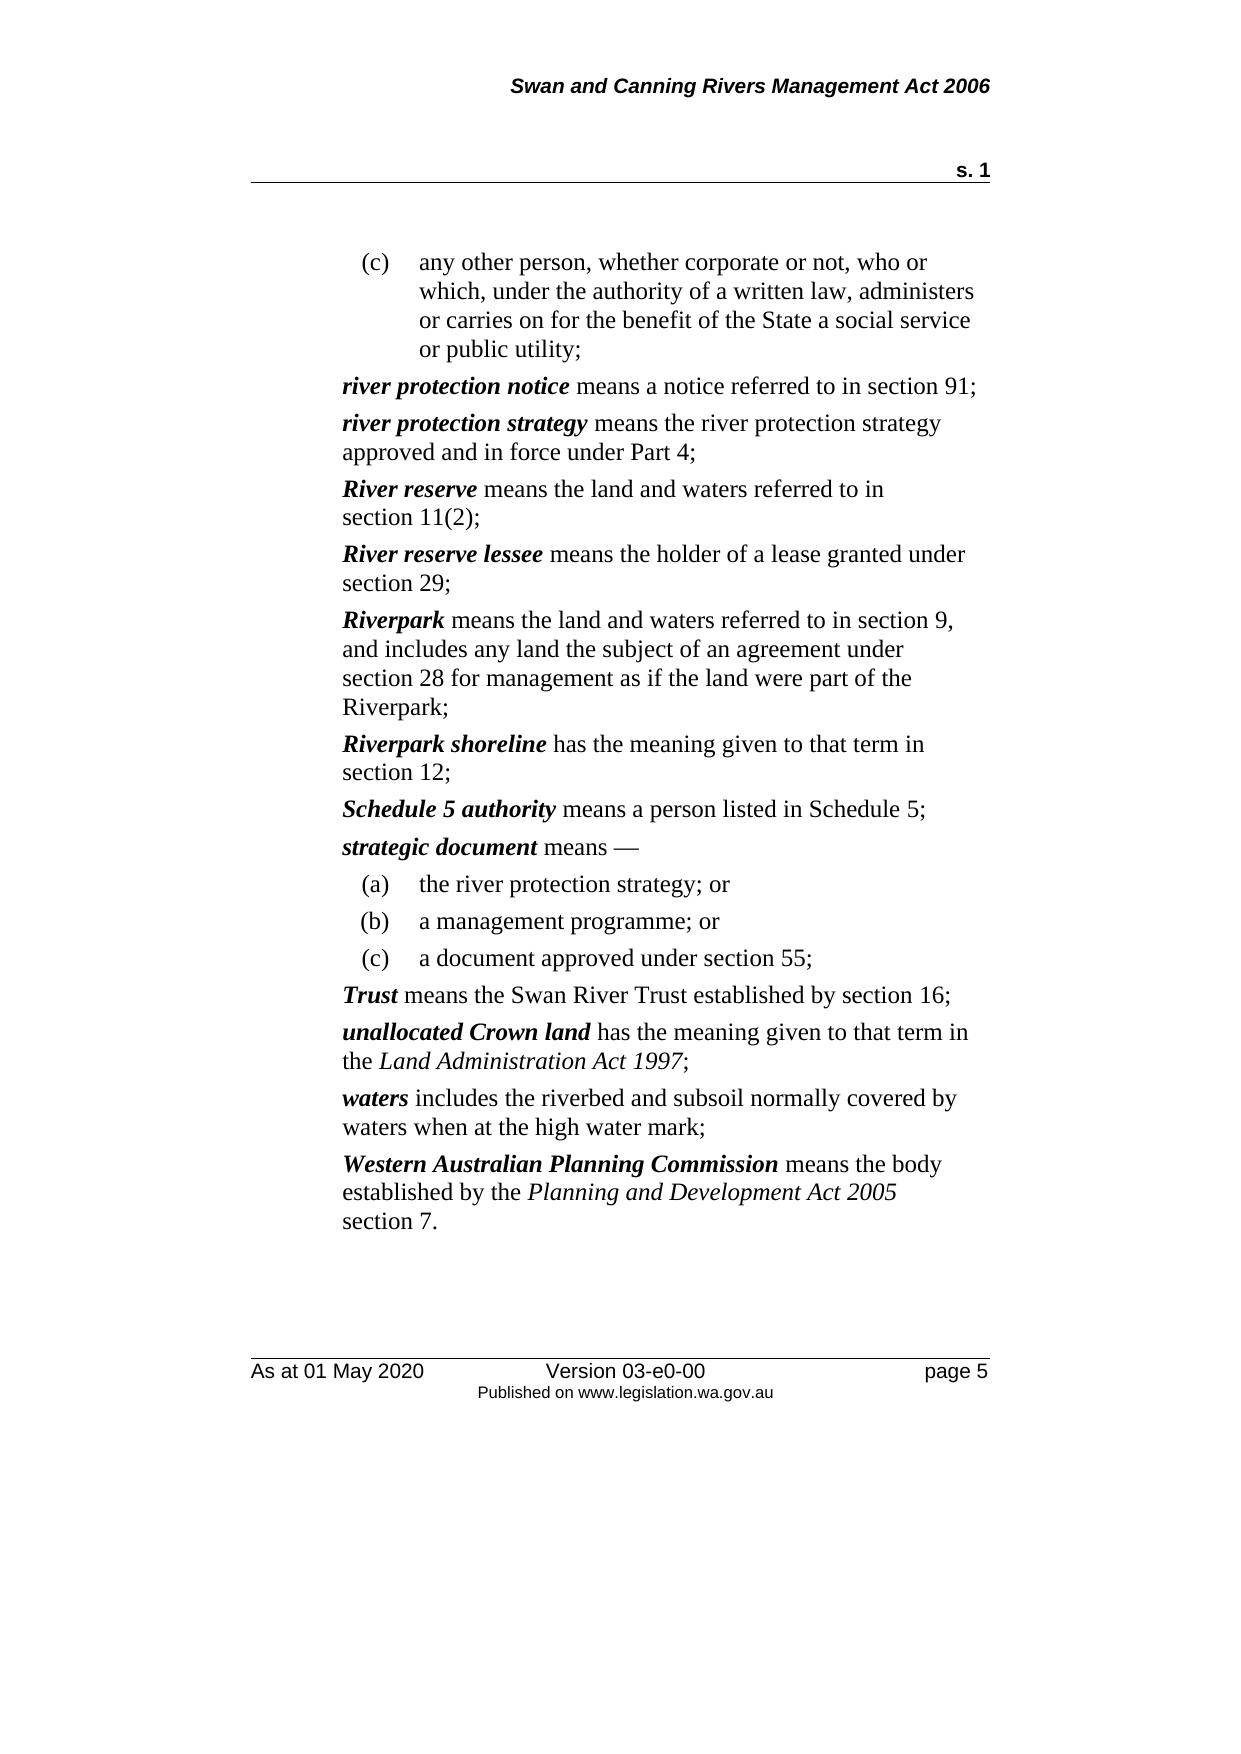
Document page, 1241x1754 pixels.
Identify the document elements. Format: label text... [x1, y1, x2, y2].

text (a) the river protection strategy; or [251, 869, 990, 897]
text River reserve lessee means the holder of a lease granted under section 29; [251, 539, 990, 597]
text River reserve means the land and waters referred to in section 11(2); [251, 474, 990, 531]
text (c) any other person, whether corporate or not, who or which, under the authority of a written law, administers or carries on for the benefit of the State a social service or public utility; [251, 247, 990, 362]
text Trust means the Swan River Trust established by section 16; [251, 980, 990, 1009]
text Western Australian Planning Commission means the body established by the Planning and Development Act 2005 section 7. [251, 1149, 990, 1235]
text (c) a document approved under section 55; [251, 943, 990, 972]
text unallocated Crown land has the meaning given to that term in the Land Administration Act 1997; [251, 1017, 990, 1074]
text river protection notice means a notice referred to in section 91; [251, 371, 990, 399]
text Schedule 5 authority means a person listed in Schedule 5; [251, 794, 990, 823]
text (b) a management programme; or [251, 906, 990, 934]
text Riverpark means the land and waters referred to in section 9, and includes any land the subject of an agreement under section 28 for management as if the land were part of the Riverpark; [251, 605, 990, 720]
text waters includes the riverbed and subsoil normally covered by waters when at the high water mark; [251, 1083, 990, 1140]
text Riverpark shoreline has the meaning given to that term in section 12; [251, 729, 990, 786]
text strategic document means — [251, 832, 990, 860]
text river protection strategy means the river protection strategy approved and in force under Part 4; [251, 408, 990, 465]
